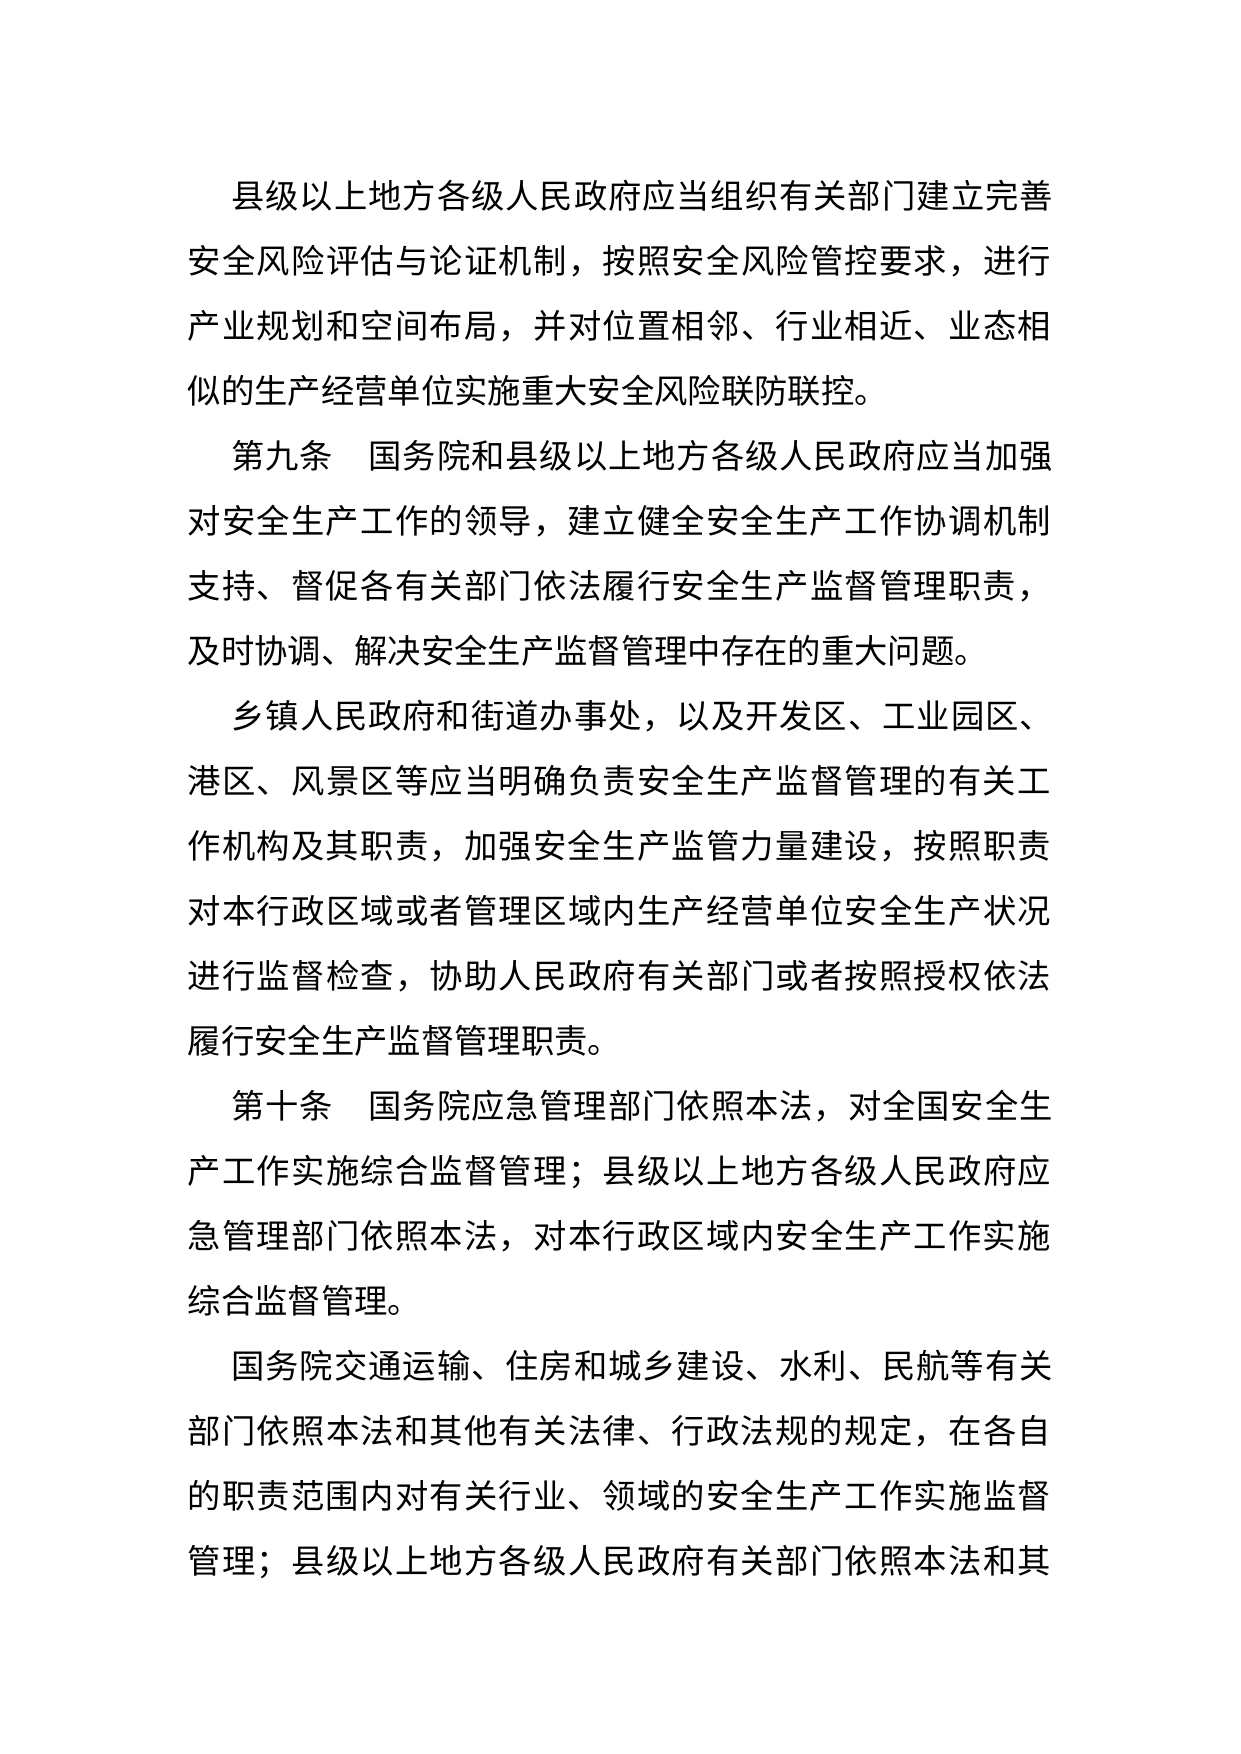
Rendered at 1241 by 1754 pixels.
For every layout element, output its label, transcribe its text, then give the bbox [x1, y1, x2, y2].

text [187, 1332, 1053, 1592]
text 第九条 国务院和县级以上地方各级人民政府应当加强对安全生产工作的领导，建立健全安全生产工作协调机制，支持、督促各有关部门依法履行安全生产监督管理职责，及时协调、解决安全生产监督管理中存在的重大问题。 [187, 422, 1053, 682]
text 乡镇人民政府和街道办事处，以及开发区、工业园区、港区、风景区等应当明确负责安全生产监督管理的有关工作机构及其职责，加强安全生产监管力量建设，按照职责对本行政区域或者管理区域内生产经营单位安全生产状况进行监督检查，协助人民政府有关部门或者按照授权依法履行安全生产监督管理职责。 [187, 682, 1053, 1072]
text 第十条 国务院应急管理部门依照本法，对全国安全生产工作实施综合监督管理；县级以上地方各级人民政府应急管理部门依照本法，对本行政区域内安全生产工作实施综合监督管理。 [187, 1072, 1053, 1332]
text 县级以上地方各级人民政府应当组织有关部门建立完善安全风险评估与论证机制，按照安全风险管控要求，进行产业规划和空间布局，并对位置相邻、行业相近、业态相似的生产经营单位实施重大安全风险联防联控。 [187, 162, 1053, 422]
